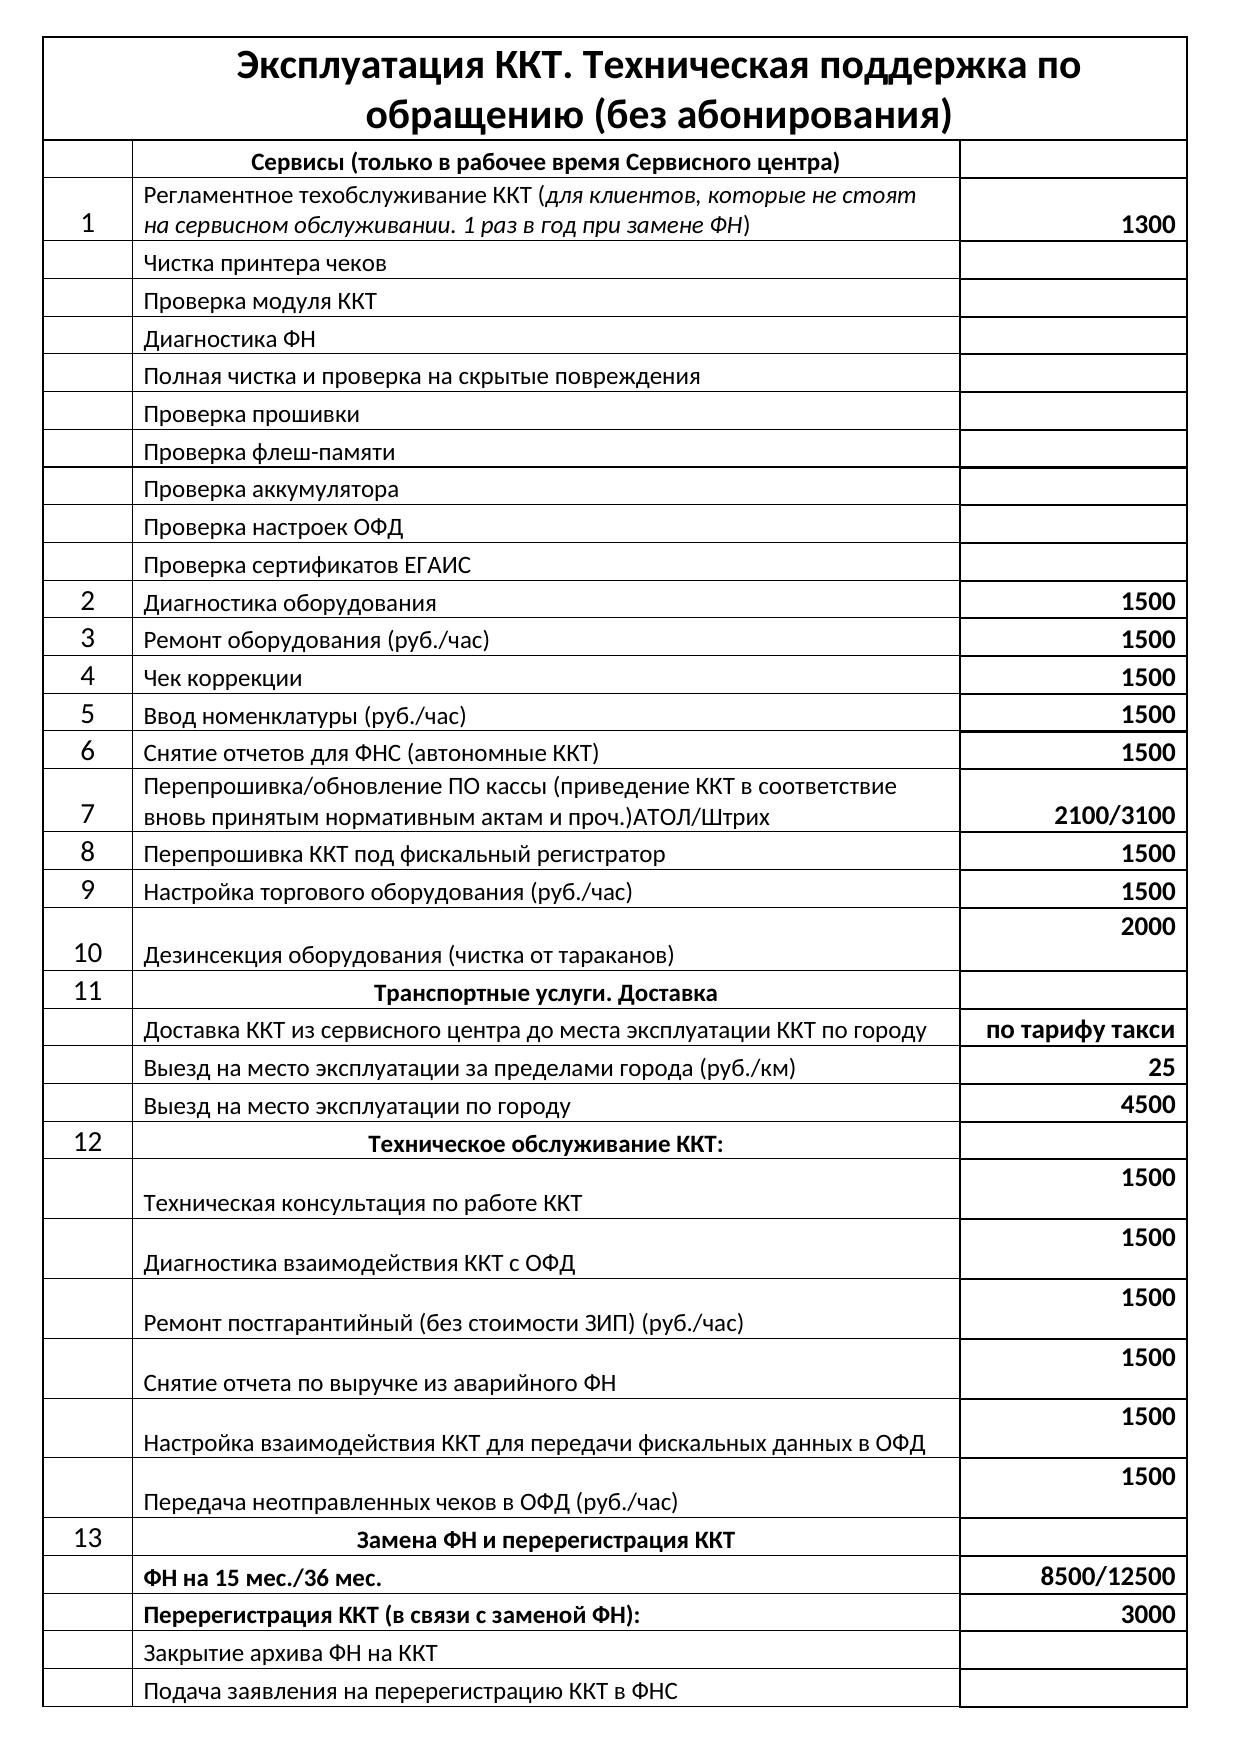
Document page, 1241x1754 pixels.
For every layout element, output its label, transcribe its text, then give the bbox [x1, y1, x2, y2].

table_cell 8 [44, 832, 132, 869]
table_cell [44, 1279, 132, 1338]
table_cell Выезд на место эксплуатации по городу [133, 1084, 959, 1121]
table_cell 2 [44, 581, 132, 617]
table_cell [44, 1556, 132, 1592]
table_cell [961, 544, 1186, 579]
table_cell [961, 972, 1186, 1007]
table_cell Проверка флеш-памяти [133, 430, 959, 466]
table_cell [44, 1339, 132, 1397]
table_cell [44, 543, 132, 579]
table_cell [961, 469, 1186, 504]
table_cell Снятие отчета по выручке из аварийного ФН [133, 1339, 959, 1397]
table_cell [44, 1046, 132, 1083]
table_cell Диагностика ФН [133, 317, 959, 353]
table_cell [44, 317, 132, 353]
table_cell [44, 241, 132, 278]
table_cell [961, 242, 1186, 278]
table_cell Дезинсекция оборудования (чистка от тараканов) [133, 908, 959, 970]
table_cell [961, 506, 1186, 542]
table_cell 1 [44, 178, 132, 240]
table_cell [44, 430, 132, 466]
table_cell Техническое обслуживание ККТ: [133, 1122, 959, 1158]
table_cell [44, 1219, 132, 1278]
table_cell [44, 1458, 132, 1517]
table_cell Транспортные услуги. Доставка [133, 971, 959, 1007]
table_header [44, 38, 132, 139]
table_cell [44, 505, 132, 542]
table_cell 1500 [961, 871, 1186, 907]
table_cell [961, 318, 1186, 353]
table_cell 1500 [961, 582, 1186, 617]
table_cell 1500 [961, 833, 1186, 869]
table_cell 1500 [961, 657, 1186, 693]
table_cell Замена ФН и перерегистрация ККТ [133, 1518, 959, 1555]
table_cell [961, 393, 1186, 429]
table_cell [44, 1159, 132, 1218]
table_cell Доставка ККТ из сервисного центра до места эксплуатации ККТ по городу [133, 1009, 959, 1045]
table_cell [44, 1009, 132, 1045]
table_cell Сервисы (только в рабочее время Сервисного центра) [133, 141, 959, 177]
table_cell Подача заявления на перерегистрацию ККТ в ФНС [133, 1669, 959, 1706]
table_cell [961, 141, 1186, 177]
table_cell ФН на 15 мес./36 мес. [133, 1556, 959, 1592]
table_cell 7 [44, 769, 132, 831]
table_cell 1500 [961, 695, 1186, 730]
table_cell 25 [961, 1047, 1186, 1083]
table_cell 1500 [961, 1400, 1186, 1457]
table_cell [961, 355, 1186, 391]
table_cell Настройка торгового оборудования (руб./час) [133, 870, 959, 907]
table_cell [961, 1123, 1186, 1158]
table_cell Перепрошивка/обновление ПО кассы (приведение ККТ в соответствие вновь принятым нормативным актам и проч.)АТОЛ/Штрих [133, 769, 959, 831]
table_cell Перерегистрация ККТ (в связи с заменой ФН): [133, 1594, 959, 1630]
table_cell Ремонт оборудования (руб./час) [133, 618, 959, 655]
table_cell Проверка аккумулятора [133, 468, 959, 504]
table_cell Проверка сертификатов ЕГАИС [133, 543, 959, 579]
table_cell [44, 1399, 132, 1457]
table_cell [44, 1084, 132, 1121]
table_cell 1500 [961, 619, 1186, 655]
table_cell Диагностика взаимодействия ККТ с ОФД [133, 1219, 959, 1278]
table_cell [961, 431, 1186, 466]
table_cell 2100/3100 [961, 770, 1186, 831]
table_cell [961, 1519, 1186, 1555]
table_cell 1500 [961, 1160, 1186, 1218]
table_cell Чистка принтера чеков [133, 241, 959, 278]
table_cell Регламентное техобслуживание ККТ (для клиентов, которые не стоят на сервисном обслуживании. 1 раз в год при замене ФН) [133, 178, 959, 240]
table_cell по тарифу такси [961, 1010, 1186, 1045]
table_cell Закрытие архива ФН на ККТ [133, 1631, 959, 1668]
table_cell [44, 1594, 132, 1630]
table_cell Ремонт постгарантийный (без стоимости ЗИП) (руб./час) [133, 1279, 959, 1338]
table_cell Чек коррекции [133, 656, 959, 693]
table_cell [961, 1670, 1186, 1706]
table_cell Ввод номенклатуры (руб./час) [133, 694, 959, 730]
table_cell 13 [44, 1518, 132, 1555]
table_cell Диагностика оборудования [133, 581, 959, 617]
table_cell [961, 280, 1186, 316]
table_cell 6 [44, 731, 132, 768]
table_cell Проверка модуля ККТ [133, 279, 959, 316]
table_cell [44, 1631, 132, 1668]
table_cell [44, 354, 132, 391]
table_header Эксплуатация ККТ. Техническая поддержка по обращению (без абонирования) [132, 38, 1186, 139]
table_cell 1500 [961, 1459, 1186, 1517]
table_cell 9 [44, 870, 132, 907]
table_cell 1300 [961, 179, 1186, 240]
table_cell 5 [44, 694, 132, 730]
table_cell [44, 1669, 132, 1706]
table_cell 1500 [961, 1340, 1186, 1397]
table_cell Перепрошивка ККТ под фискальный регистратор [133, 832, 959, 869]
table_cell 10 [44, 908, 132, 970]
table_cell 4500 [961, 1085, 1186, 1121]
table_cell [961, 1632, 1186, 1668]
table_cell 1500 [961, 1220, 1186, 1278]
table_cell 11 [44, 971, 132, 1007]
table_cell Снятие отчетов для ФНС (автономные ККТ) [133, 731, 959, 768]
table_cell [44, 468, 132, 504]
table_cell 4 [44, 656, 132, 693]
table_cell [44, 141, 132, 177]
table_cell Проверка настроек ОФД [133, 505, 959, 542]
table_cell 1500 [961, 733, 1186, 768]
table_cell Полная чистка и проверка на скрытые повреждения [133, 354, 959, 391]
table_cell 1500 [961, 1280, 1186, 1338]
table_cell 12 [44, 1122, 132, 1158]
table_cell [44, 279, 132, 316]
table_cell Выезд на место эксплуатации за пределами города (руб./км) [133, 1046, 959, 1083]
table_cell Настройка взаимодействия ККТ для передачи фискальных данных в ОФД [133, 1399, 959, 1457]
table_cell [44, 392, 132, 429]
table_cell Проверка прошивки [133, 392, 959, 429]
table_cell Техническая консультация по работе ККТ [133, 1159, 959, 1218]
table_cell 2000 [961, 909, 1186, 970]
table_cell 3 [44, 618, 132, 655]
table_cell Передача неотправленных чеков в ОФД (руб./час) [133, 1458, 959, 1517]
table_cell 8500/12500 [961, 1557, 1186, 1592]
table_cell 3000 [961, 1595, 1186, 1630]
